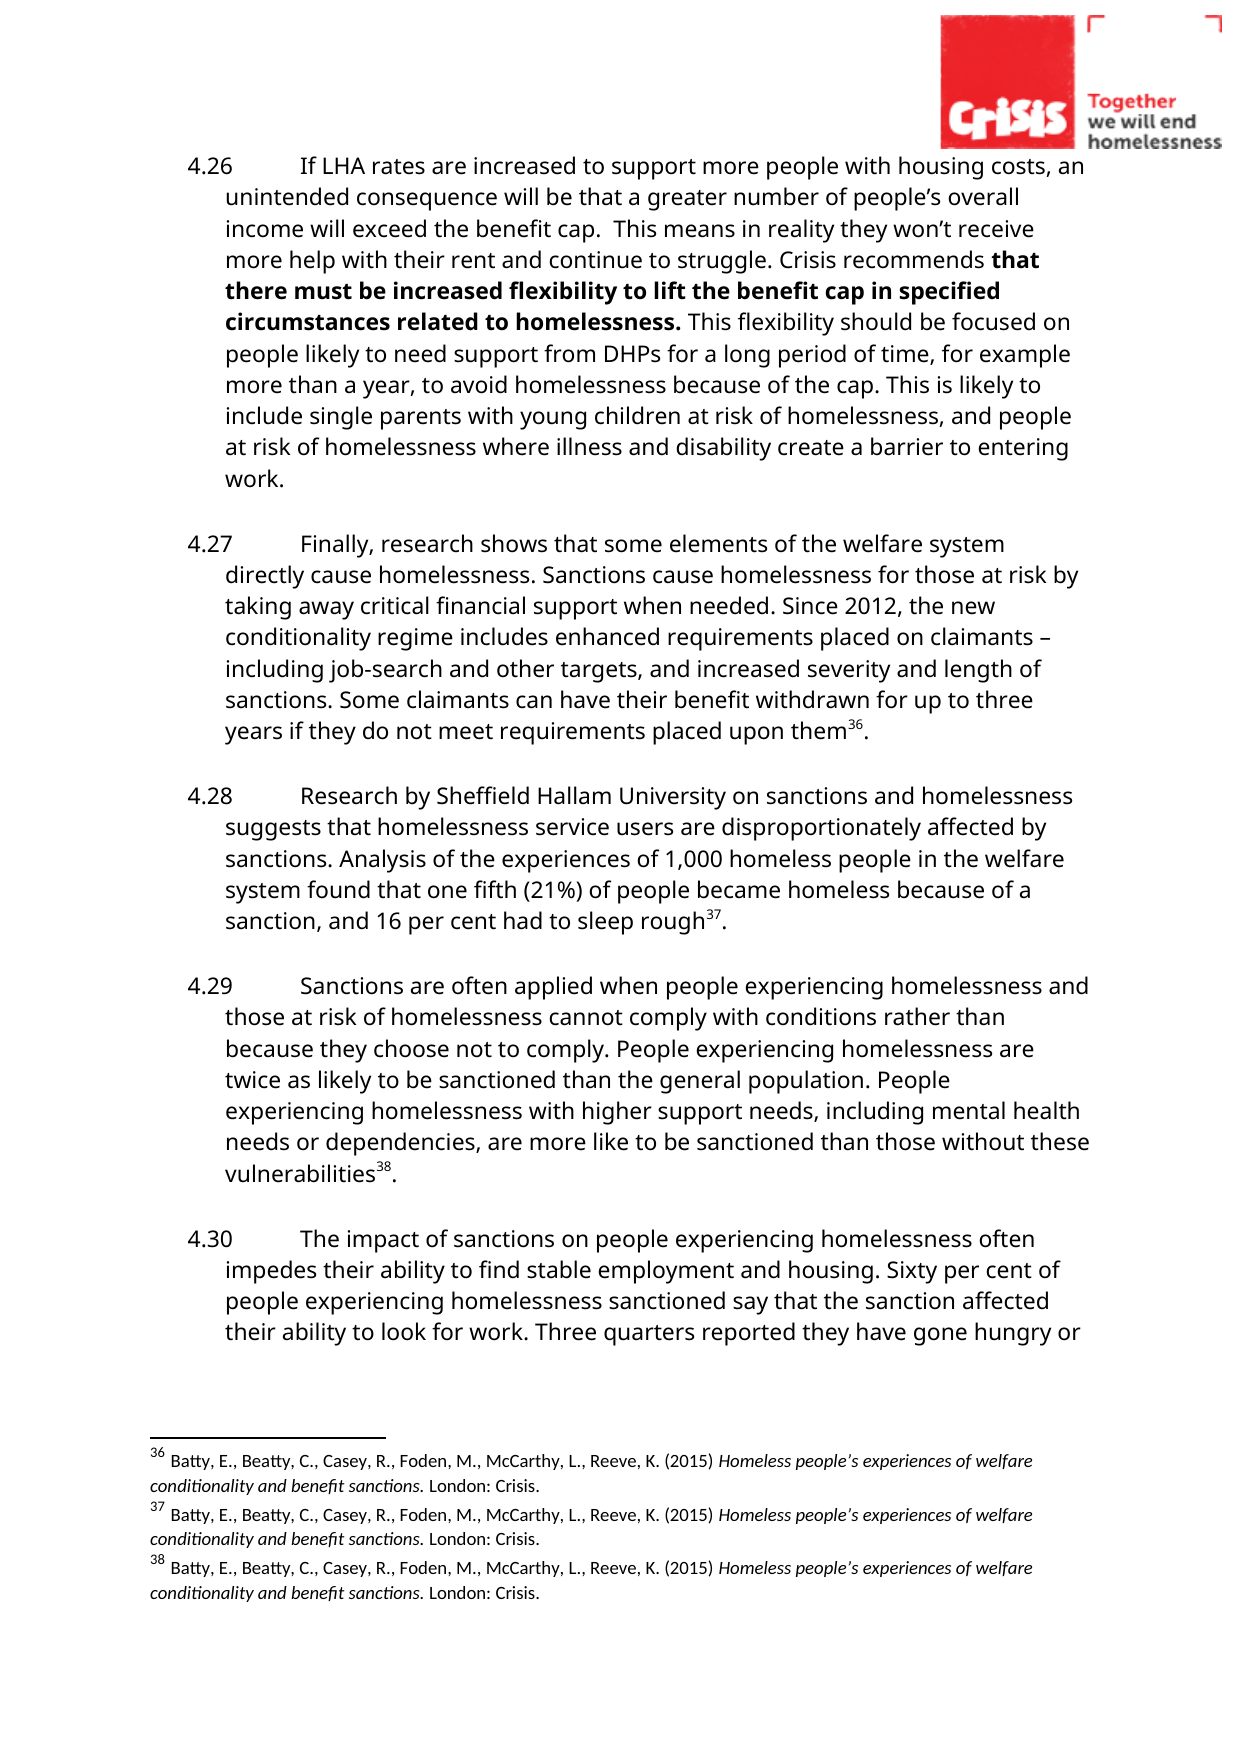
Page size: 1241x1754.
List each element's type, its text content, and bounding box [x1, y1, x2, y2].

list If LHA rates are increased to support more people with housing costs, an unintended consequence will be that a greater number of people’s overall income will exceed the benefit cap. This means in reality they won’t receive more help with their rent and continue to struggle. Crisis recommends that there must be increased flexibility to lift the benefit cap in specified circumstances related to homelessness. This flexibility should be focused on people likely to need support from DHPs for a long period of time, for example more than a year, to avoid homelessness because of the cap. This is likely to include single parents with young children at risk of homelessness, and people at risk of homelessness where illness and disability create a barrier to entering work. [187, 150, 1090, 494]
list Finally, research shows that some elements of the welfare system directly cause homelessness. Sanctions cause homelessness for those at risk by taking away critical financial support when needed. Since 2012, the new conditionality regime includes enhanced requirements placed on claimants – including job-search and other targets, and increased severity and length of sanctions. Some claimants can have their benefit withdrawn for up to three years if they do not meet requirements placed upon them. [187, 527, 1090, 746]
list Sanctions are often applied when people experiencing homelessness and those at risk of homelessness cannot comply with conditions rather than because they choose not to comply. People experiencing homelessness are twice as likely to be sanctioned than the general population. People experiencing homelessness with higher support needs, including mental health needs or dependencies, are more like to be sanctioned than those without these vulnerabilities. [187, 970, 1090, 1189]
list Research by Sheffield Hallam University on sanctions and homelessness suggests that homelessness service users are disproportionately affected by sanctions. Analysis of the experiences of 1,000 homeless people in the welfare system found that one fifth (21%) of people became homeless because of a sanction, and 16 per cent had to sleep rough. [187, 780, 1090, 936]
picture [940, 15, 1222, 149]
